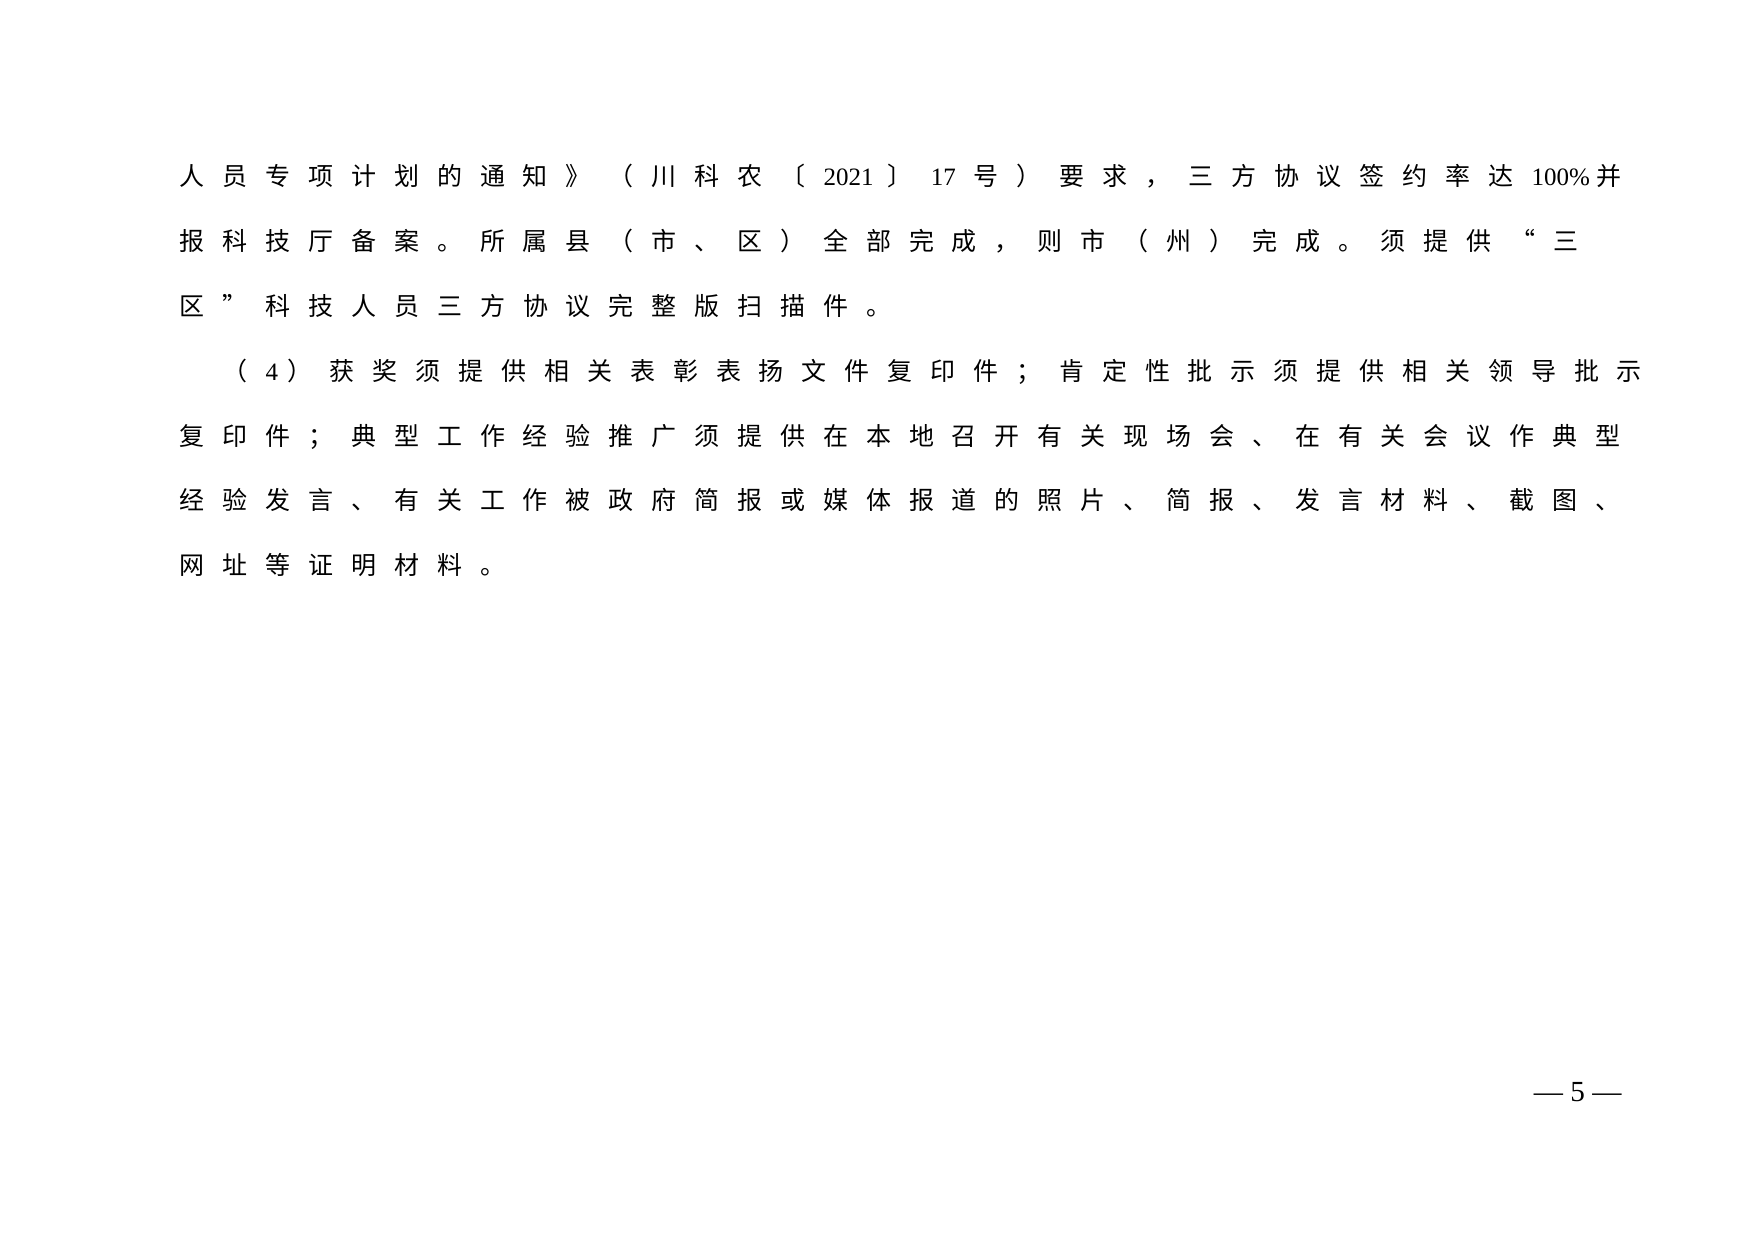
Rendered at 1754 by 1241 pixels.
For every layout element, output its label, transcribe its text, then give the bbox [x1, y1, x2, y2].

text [158, 142, 1660, 337]
text （4）获奖须提供相关表彰表扬文件复印件；肯定性批示须提供相关领导批示复印件；典型工作经验推广须提供在本地召开有关现场会、在有关会议作典型经验发言、有关工作被政府简报或媒体报道的照片、简报、发言材料、截图、网址等证明材料。 [158, 337, 1660, 596]
